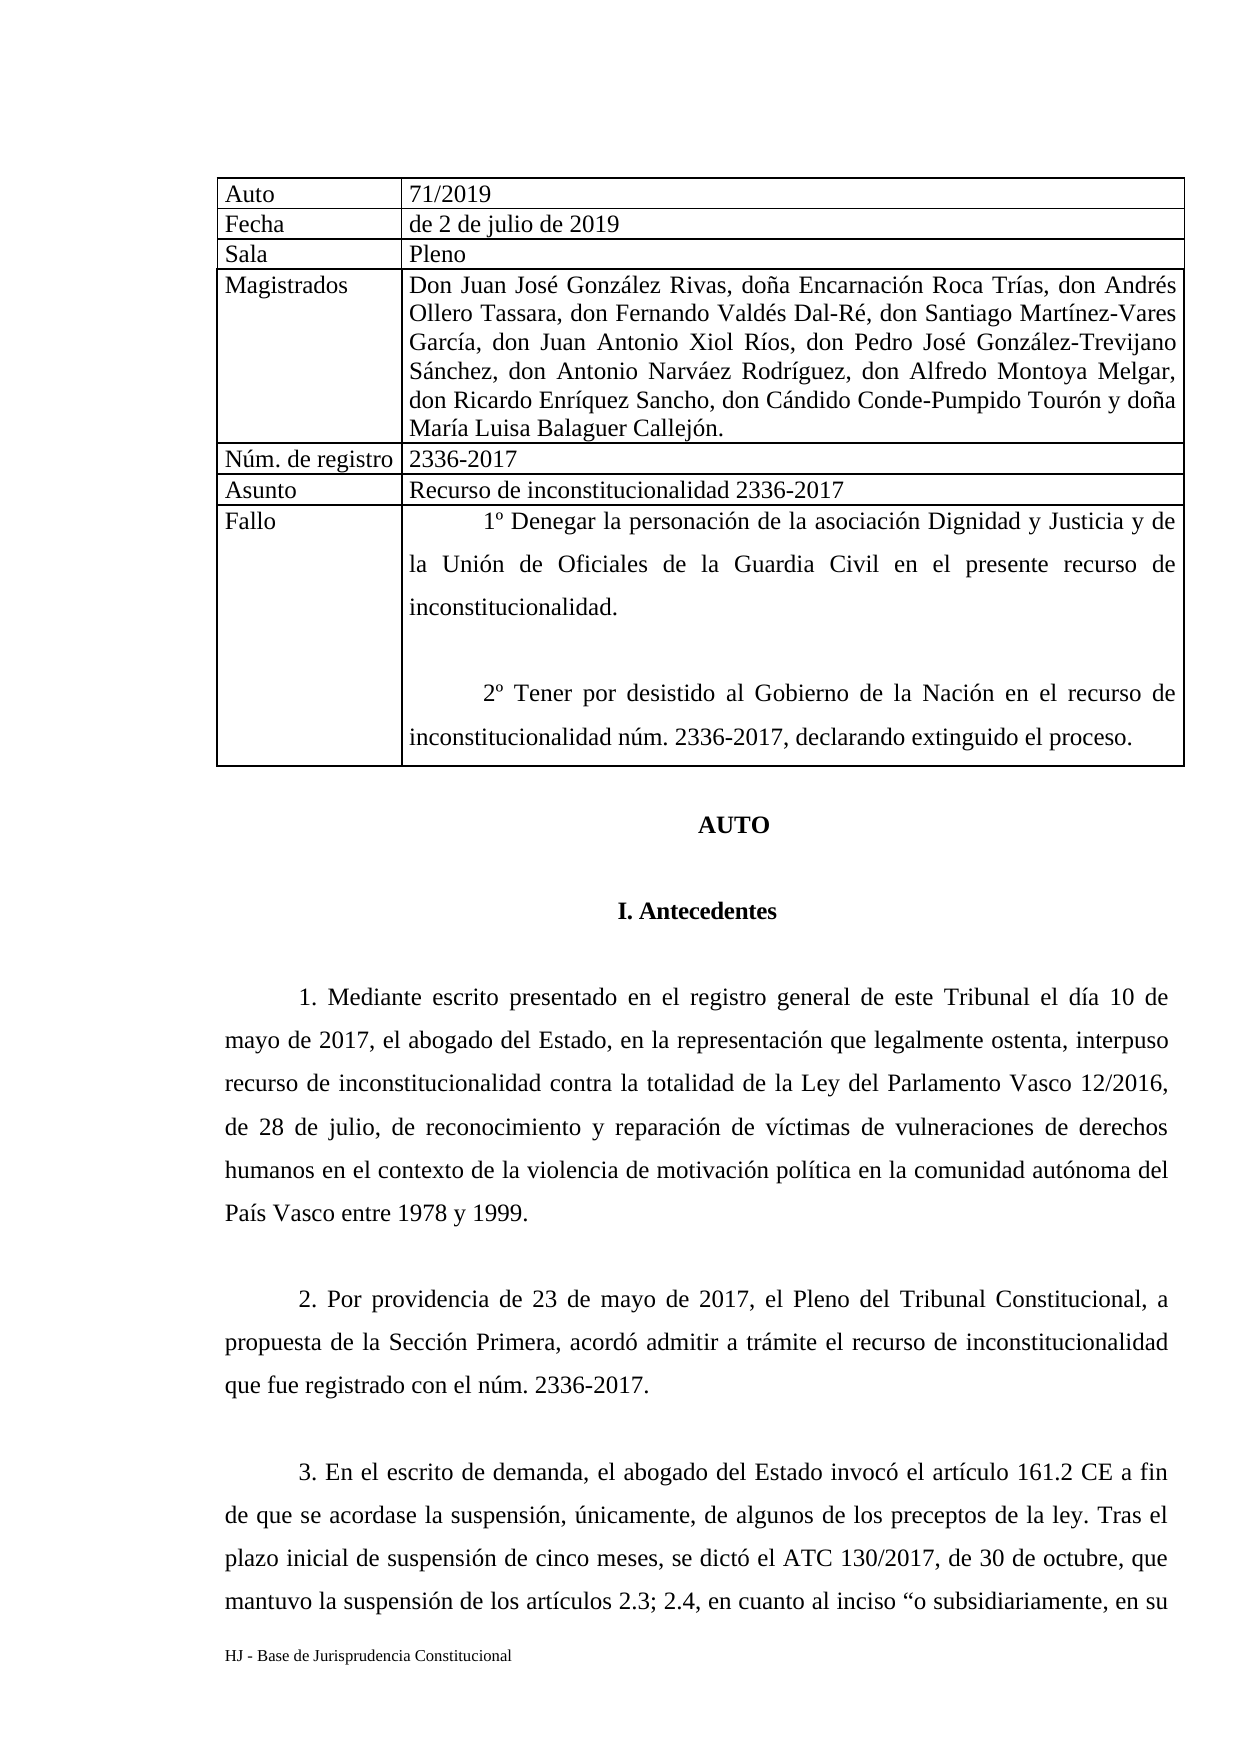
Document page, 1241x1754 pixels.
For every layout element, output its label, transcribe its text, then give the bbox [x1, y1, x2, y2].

table_cell Fallo [218, 506, 401, 764]
text 1. Mediante escrito presentado en el registro general de este Tribunal el día 10 de mayo de 2017, el abogado del Estado, en la representación que legalmente ostenta, interpuso recurso de inconstitucionalidad contra la totalidad de la Ley del Parlamento Vasco 12/2016, de 28 de julio, de reconocimiento y reparación de víctimas de vulneraciones de derechos humanos en el contexto de la violencia de motivación política en la comunidad autónoma del País Vasco entre 1978 y 1999. [224, 982, 1169, 1227]
text AUTO [224, 810, 1169, 838]
table_cell Magistrados [218, 270, 401, 442]
text I. Antecedentes [224, 896, 1169, 925]
table_cell Pleno [402, 240, 1184, 268]
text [224, 1457, 1169, 1615]
table_cell Fecha [218, 209, 401, 238]
table_cell 2336-2017 [403, 444, 1183, 473]
table_cell Asunto [218, 475, 401, 504]
table_header Auto [218, 179, 401, 207]
table_cell Núm. de registro [218, 444, 401, 473]
text 2. Por providencia de 23 de mayo de 2017, el Pleno del Tribunal Constitucional, a propuesta de la Sección Primera, acordó admitir a trámite el recurso de inconstitucionalidad que fue registrado con el núm. 2336-2017. [224, 1284, 1169, 1399]
table_cell Don Juan José González Rivas, doña Encarnación Roca Trías, don Andrés Ollero Tassara, don Fernando Valdés Dal-Ré, don Santiago Martínez-Vares García, don Juan Antonio Xiol Ríos, don Pedro José González-Trevijano Sánchez, don Antonio Narváez Rodríguez, don Alfredo Montoya Melgar, don Ricardo Enríquez Sancho, don Cándido Conde-Pumpido Tourón y doña María Luisa Balaguer Callejón. [403, 270, 1183, 442]
table_cell 1º Denegar la personación de la asociación Dignidad y Justicia y de la Unión de Oficiales de la Guardia Civil en el presente recurso de inconstitucionalidad. 2º Tener por desistido al Gobierno de la Nación en el recurso de inconstitucionalidad núm. 2336-2017, declarando extinguido el proceso. [403, 506, 1183, 764]
table_cell Sala [218, 240, 401, 268]
table_header 71/2019 [402, 179, 1184, 207]
table_cell Recurso de inconstitucionalidad 2336-2017 [403, 475, 1183, 504]
table_cell de 2 de julio de 2019 [402, 209, 1184, 238]
